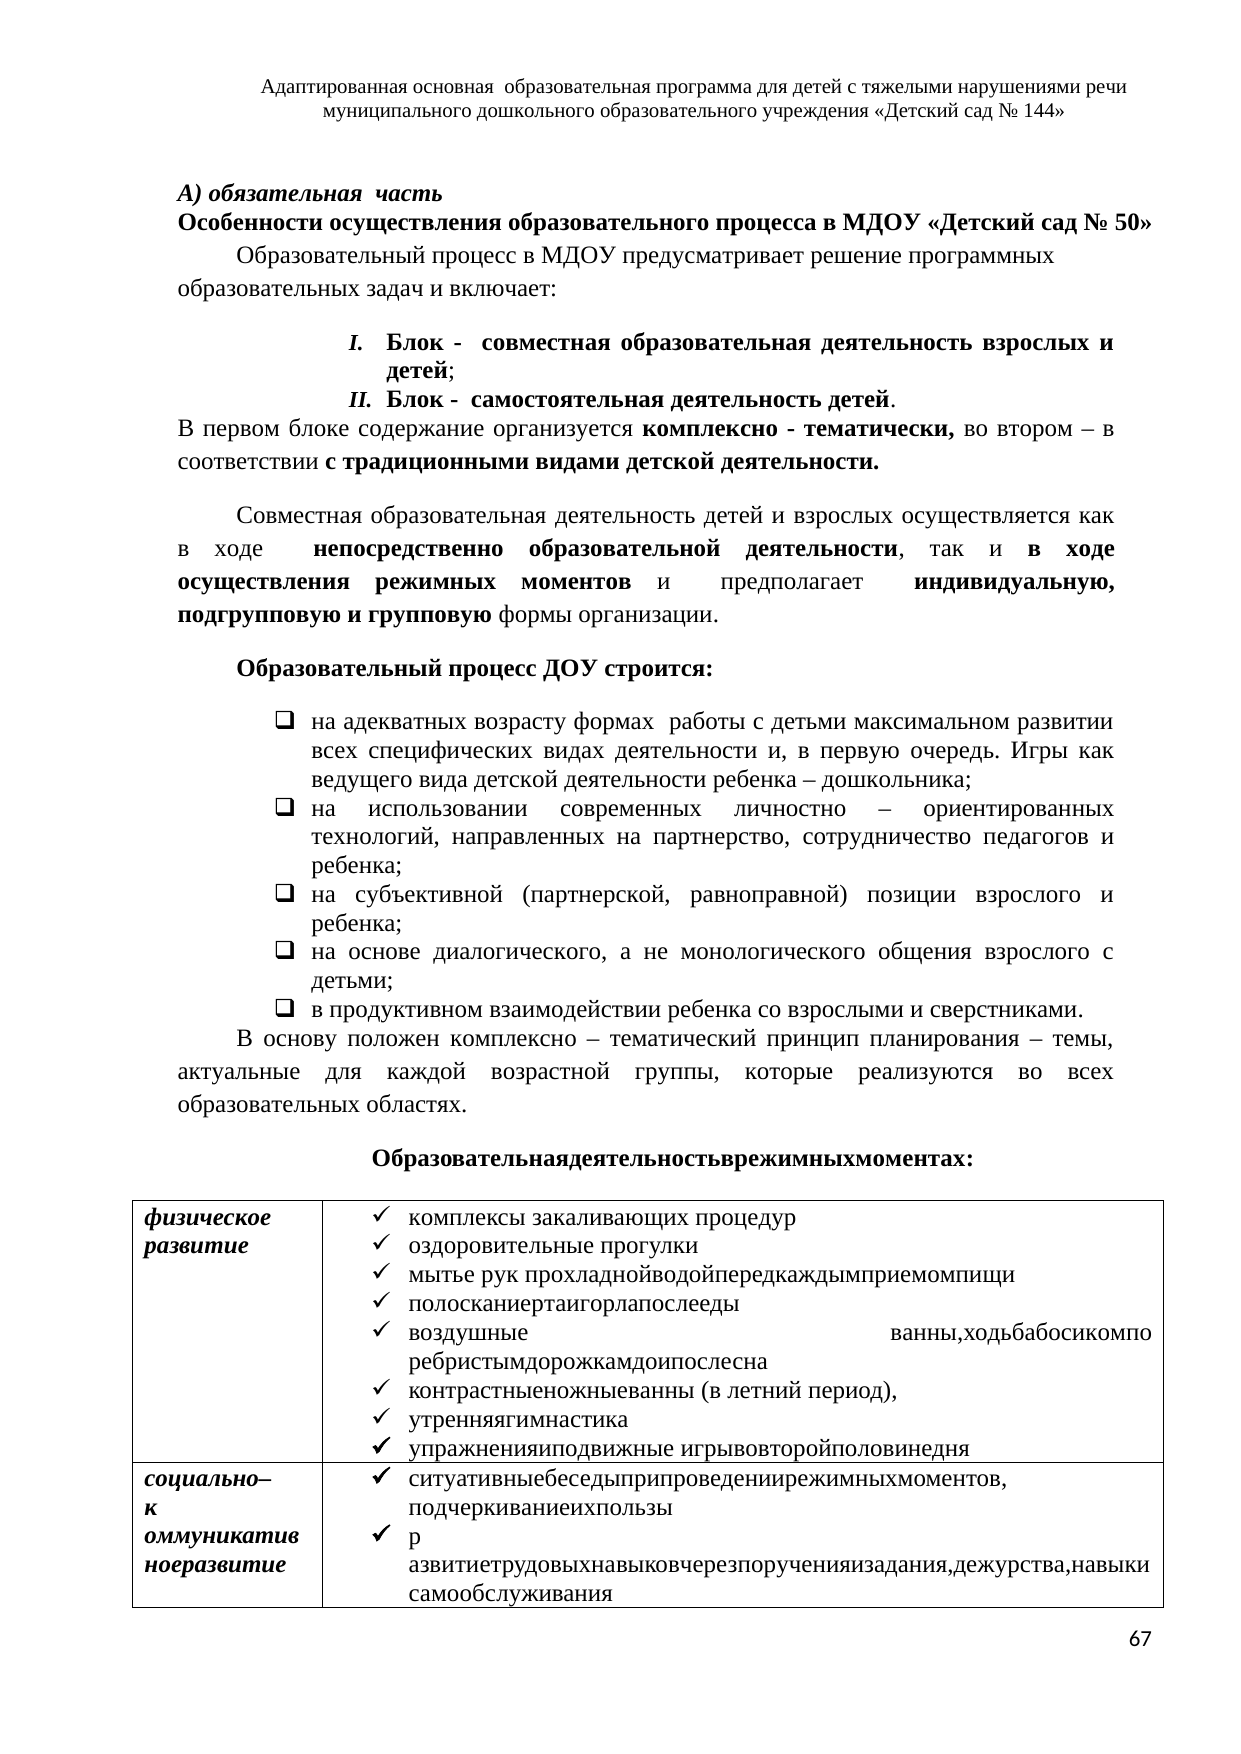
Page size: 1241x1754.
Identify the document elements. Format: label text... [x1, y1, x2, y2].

text В первом блоке содержание организуется комплексно - тематически, во втором – в соответствии с традиционными видами детской деятельности. [177, 413, 1115, 474]
text Особенности осуществления образовательного процесса в МДОУ «Детский сад № 50» [177, 207, 1167, 235]
list Блок - самостоятельная деятельность детей. [349, 384, 1115, 413]
list на использовании современных личностно – ориентированных технологий, направленных на партнерство, сотрудничество педагогов и ребенка; [274, 793, 1115, 879]
text Совместная образовательная деятельность детей и взрослых осуществляется как в ходе непосредственно образовательной деятельности, так и в ходе осуществления режимных моментов и предполагает индивидуальную, подгрупповую и групповую формы организации. [177, 500, 1115, 627]
list на основе диалогического, а не монологического общения взрослого с детьми; [274, 936, 1115, 994]
list в продуктивном взаимодействии ребенка со взрослыми и сверстниками. [274, 994, 1115, 1023]
text В основу положен комплексно – тематический принцип планирования – темы, актуальные для каждой возрастной группы, которые реализуются во всех образовательных областях. [177, 1023, 1115, 1117]
list на адекватных возрасту формах работы с детьми максимальном развитии всех специфических видах деятельности и, в первую очередь. Игры как ведущего вида детской деятельности ребенка – дошкольника; [274, 706, 1115, 793]
text Образовательный процесс ДОУ строится: [177, 653, 1115, 681]
list Блок - совместная образовательная деятельность взрослых и детей; [349, 327, 1115, 384]
table_header комплексы закаливающих процедур оздоровительные прогулки мытье рук прохладнойводойпередкаждымприемомпищи полосканиертаигорлапослееды воздушные ванны,ходьбабосикомпо ребристымдорожкамдоипослесна контрастныеножныеванны (в летний период), утренняягимнастика упражненияиподвижные игрывовторойполовинедня [323, 1201, 1163, 1462]
text А) обязательная часть [177, 178, 1152, 207]
table_header физическое развитие [133, 1201, 322, 1462]
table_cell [323, 1463, 1163, 1607]
text Образовательнаядеятельностьврежимныхмоментах: [193, 1143, 1152, 1171]
text Образовательный процесс в МДОУ предусматривает решение программных образовательных задач и включает: [177, 240, 1167, 301]
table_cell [133, 1463, 322, 1607]
list на субъективной (партнерской, равноправной) позиции взрослого и ребенка; [274, 879, 1115, 936]
